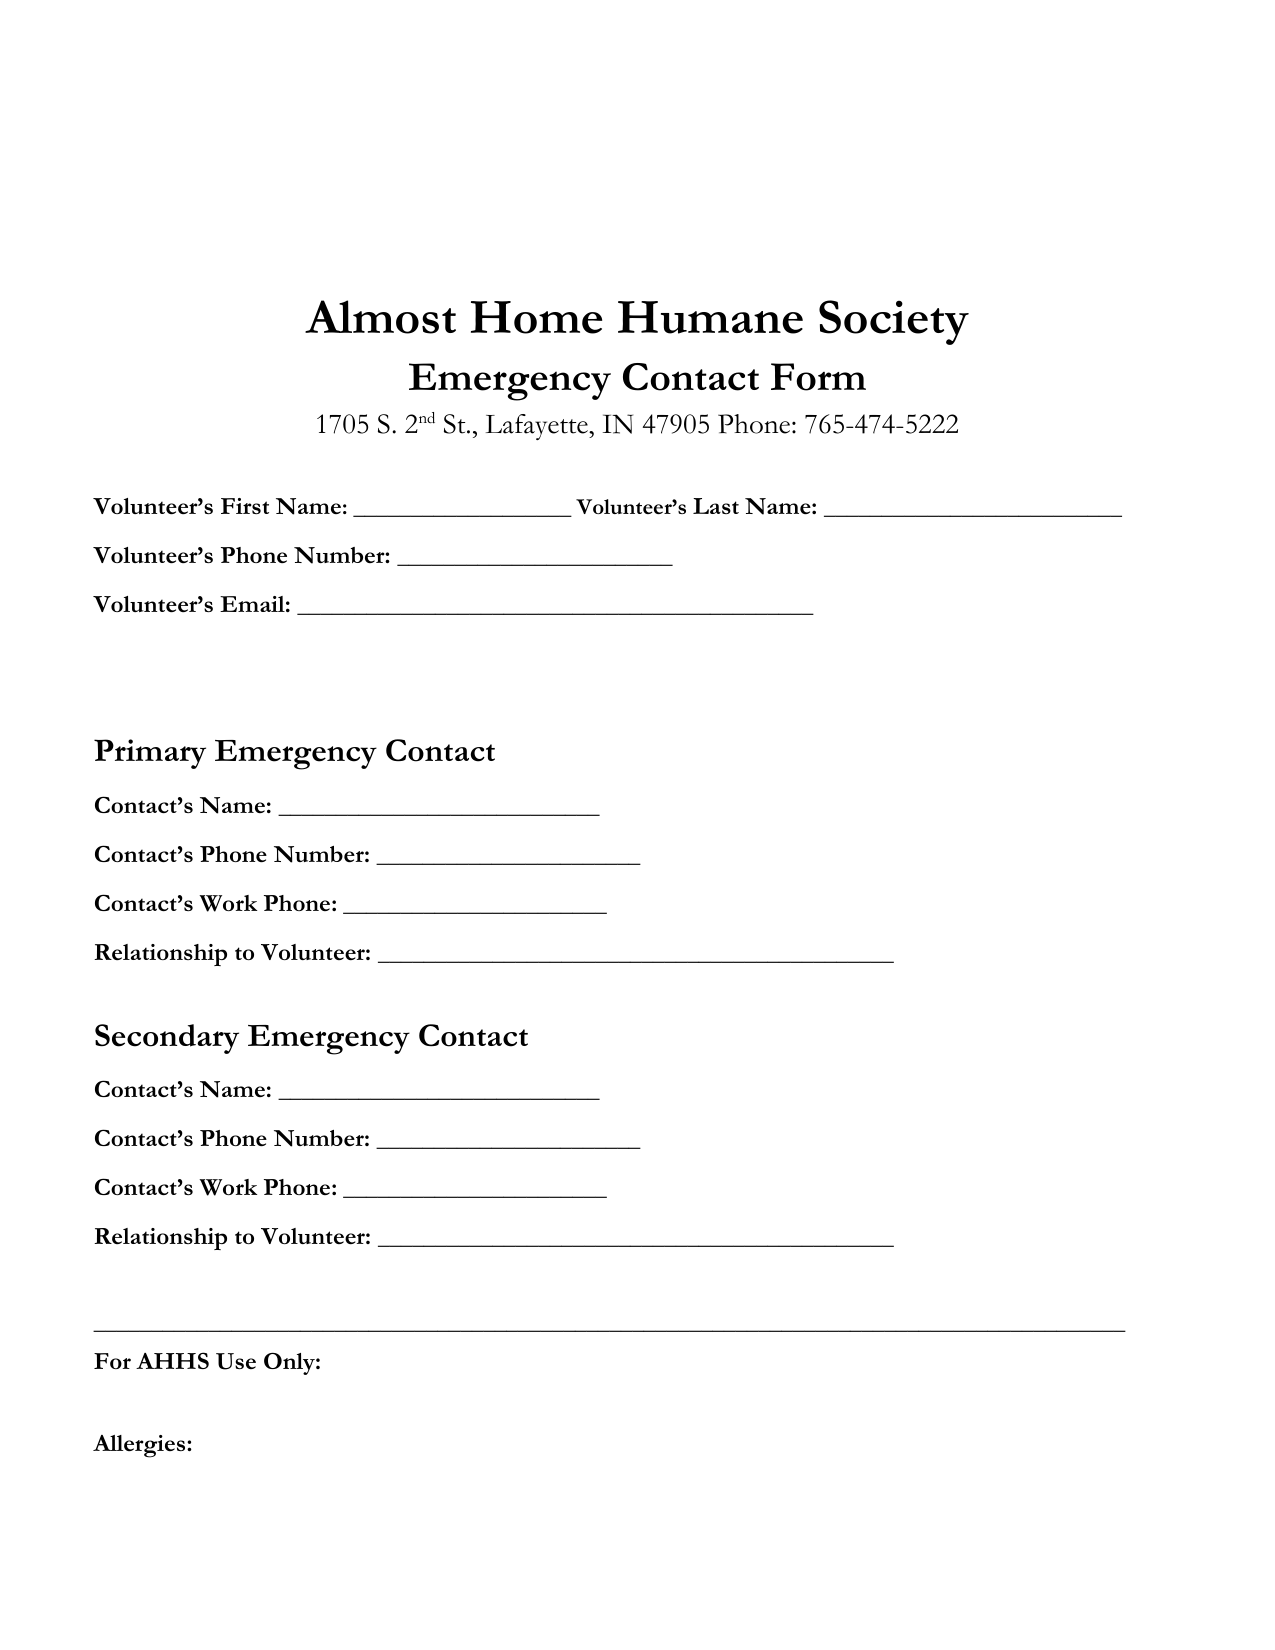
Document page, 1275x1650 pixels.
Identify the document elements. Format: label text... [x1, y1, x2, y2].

text Contact’s Work Phone: _______________________ [94, 1173, 1134, 1202]
text Volunteer’s First Name: ___________________ Volunteer’s Last Name: __________________________ [94, 493, 1134, 521]
text Relationship to Volunteer: _____________________________________________ [94, 938, 1134, 966]
text Secondary Emergency Contact [94, 1017, 1134, 1055]
text Emergency Contact Form [150, 355, 1125, 402]
text Almost Home Humane Society [150, 290, 1125, 346]
text Primary Emergency Contact [94, 733, 1134, 771]
text Contact’s Work Phone: _______________________ [94, 889, 1134, 917]
text Contact’s Name: ____________________________ [94, 1076, 1134, 1104]
text __________________________________________________________________________________________ [94, 1310, 1134, 1336]
text For AHHS Use Only: [94, 1348, 1134, 1376]
text Relationship to Volunteer: _____________________________________________ [94, 1222, 1134, 1251]
text Volunteer’s Email: _____________________________________________ [94, 591, 1134, 619]
text 1705 S. 2nd St., Lafayette, IN 47905 Phone: 765-474-5222 [150, 408, 1125, 441]
text Allergies: [94, 1429, 1134, 1457]
text Contact’s Phone Number: _______________________ [94, 1124, 1134, 1153]
text Volunteer’s Phone Number: ________________________ [94, 542, 1134, 570]
text Contact’s Name: ____________________________ [94, 791, 1134, 819]
text Contact’s Phone Number: _______________________ [94, 840, 1134, 868]
